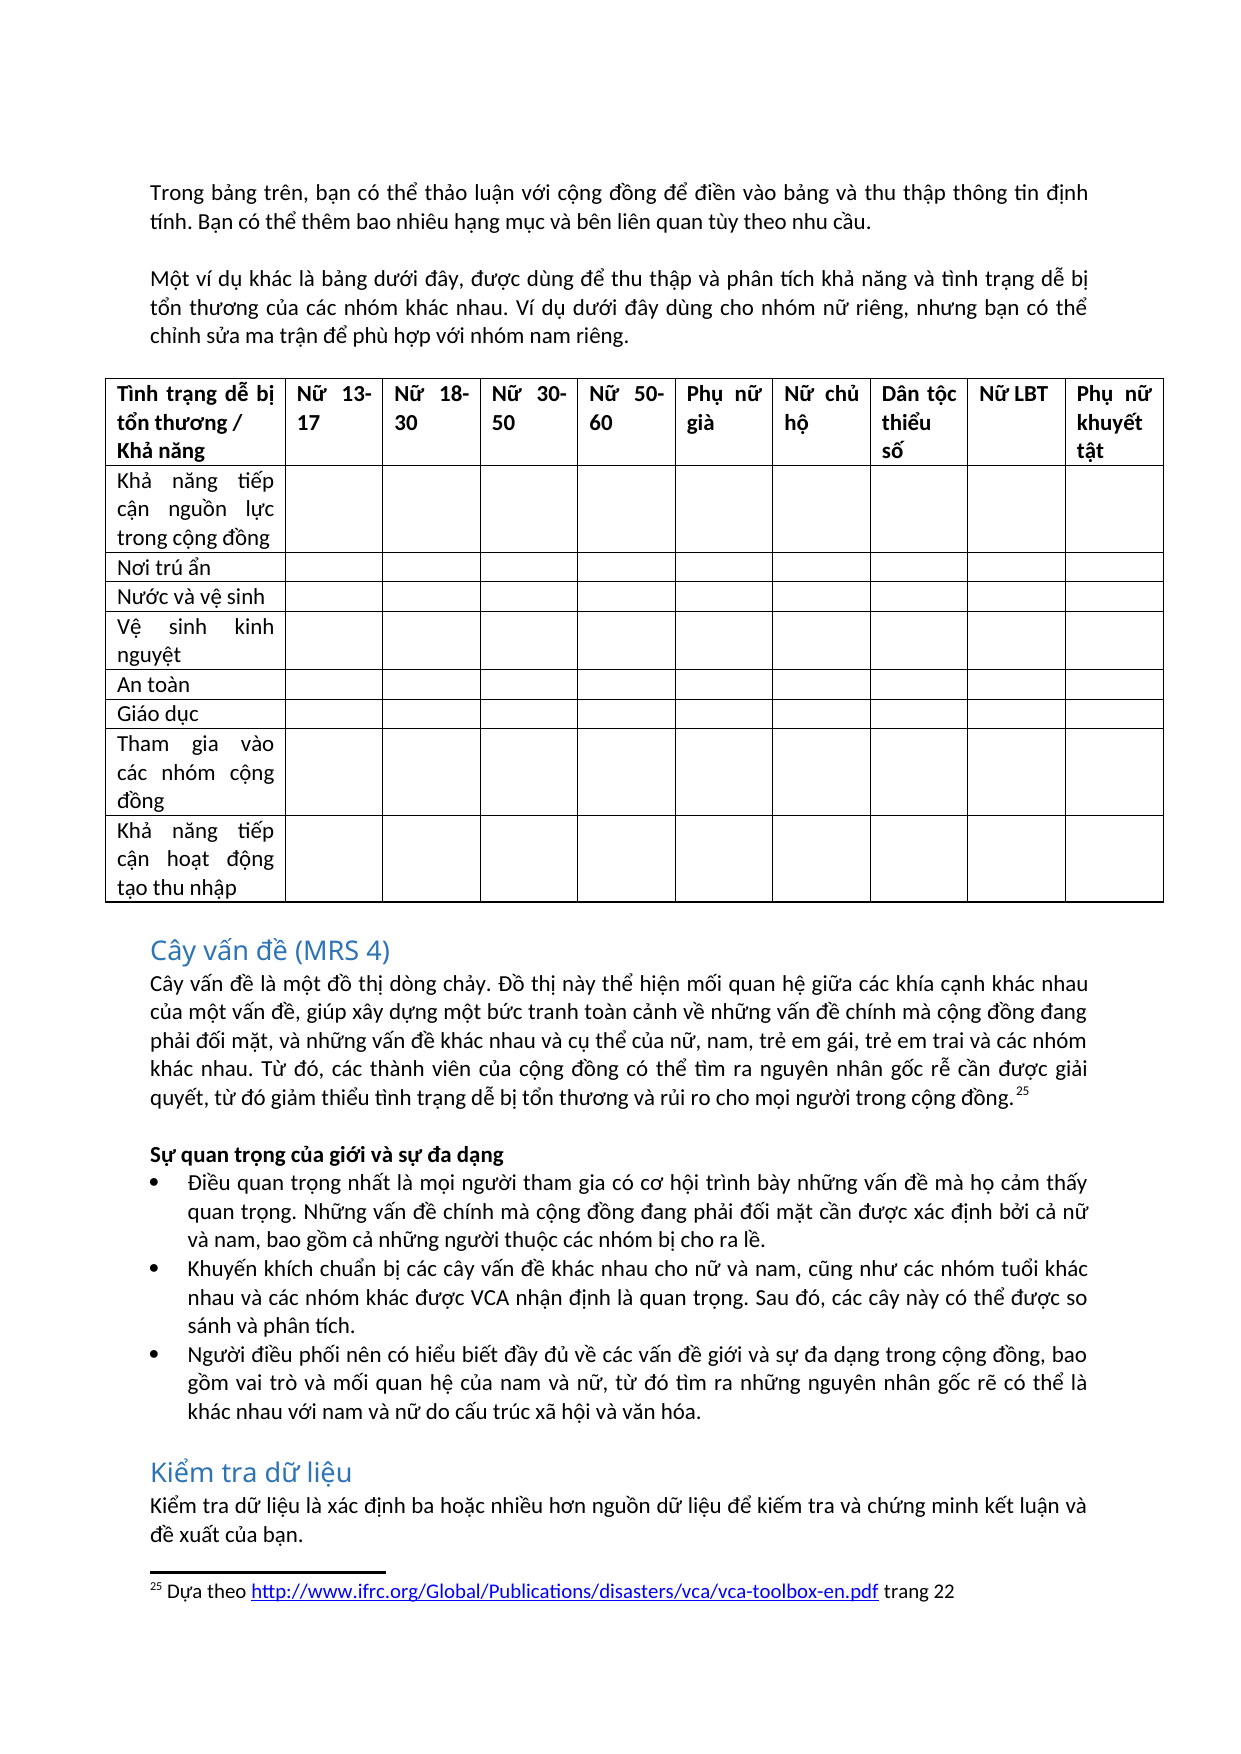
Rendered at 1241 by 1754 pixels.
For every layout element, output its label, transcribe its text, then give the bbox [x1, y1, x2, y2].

table_cell [578, 582, 675, 611]
table_cell [383, 700, 480, 728]
table_cell [968, 553, 1065, 581]
table_cell [578, 553, 675, 581]
table_cell Tham gia vào các nhóm cộng đồng [106, 729, 285, 815]
table_cell [676, 612, 772, 669]
table_header Nữ chủ hộ [773, 379, 870, 465]
table_cell [481, 612, 577, 669]
table_cell [383, 466, 480, 552]
table_header Nữ 18-30 [383, 379, 480, 465]
table_header Dân tộc thiểu số [871, 379, 967, 465]
table_cell [286, 670, 382, 698]
table_cell [1066, 816, 1163, 901]
table_cell [578, 816, 675, 901]
table_cell [676, 729, 772, 815]
table_cell Khả năng tiếp cận nguồn lực trong cộng đồng [106, 466, 285, 552]
table_cell [383, 816, 480, 901]
table_cell Vệ sinh kinh nguyệt [106, 612, 285, 669]
table_header Nữ 50-60 [578, 379, 675, 465]
table_header Nữ 13-17 [286, 379, 382, 465]
table_cell [871, 729, 967, 815]
table_cell [773, 612, 870, 669]
table_cell [871, 816, 967, 901]
table_cell [676, 816, 772, 901]
table_cell [676, 582, 772, 611]
text Một ví dụ khác là bảng dưới đây, được dùng để thu thập và phân tích khả năng và tình trạng dễ bị tổn thương của các nhóm khác nhau. Ví dụ dưới đây dùng cho nhóm nữ riêng, nhưng bạn có thể chỉnh sửa ma trận để phù hợp với nhóm nam riêng. [150, 264, 1090, 349]
text Sự quan trọng của giới và sự đa dạng [150, 1140, 1090, 1168]
table_cell [578, 729, 675, 815]
title Kiểm tra dữ liệu [150, 1454, 1090, 1491]
table_cell [968, 816, 1065, 901]
table_cell Nơi trú ẩn [106, 553, 285, 581]
table_cell [383, 670, 480, 698]
table_cell [481, 670, 577, 698]
table_cell [1066, 582, 1163, 611]
table_cell [286, 729, 382, 815]
list Người điều phối nên có hiểu biết đầy đủ về các vấn đề giới và sự đa dạng trong cộng đồng, bao gồm vai trò và mối quan hệ của nam và nữ, từ đó tìm ra những nguyên nhân gốc rẽ có thể là khác nhau với nam và nữ do cấu trúc xã hội và văn hóa. [150, 1340, 1090, 1425]
table_cell [676, 466, 772, 552]
table_cell [1066, 612, 1163, 669]
table_cell [286, 582, 382, 611]
table_cell [968, 612, 1065, 669]
table_cell [286, 466, 382, 552]
table_header Nữ 30-50 [481, 379, 577, 465]
table_cell [968, 582, 1065, 611]
table_header Tình trạng dễ bị tổn thương / Khả năng [106, 379, 285, 465]
table_cell [1066, 466, 1163, 552]
table_cell [481, 700, 577, 728]
table_cell [481, 466, 577, 552]
table_header Phụ nữ khuyết tật [1066, 379, 1163, 465]
table_cell [676, 670, 772, 698]
table_cell [481, 553, 577, 581]
table_cell [773, 582, 870, 611]
table_cell [676, 553, 772, 581]
table_cell [383, 553, 480, 581]
table_cell [871, 700, 967, 728]
title Cây vấn đề (MRS 4) [150, 931, 1090, 968]
table_header Phụ nữ già [676, 379, 772, 465]
table_cell [773, 553, 870, 581]
text Trong bảng trên, bạn có thể thảo luận với cộng đồng để điền vào bảng và thu thập thông tin định tính. Bạn có thể thêm bao nhiêu hạng mục và bên liên quan tùy theo nhu cầu. [150, 178, 1090, 235]
table_cell [1066, 729, 1163, 815]
table_cell [968, 700, 1065, 728]
table_cell [968, 729, 1065, 815]
table_cell [968, 466, 1065, 552]
table_cell [383, 612, 480, 669]
text Kiểm tra dữ liệu là xác định ba hoặc nhiều hơn nguồn dữ liệu để kiếm tra và chứng minh kết luận và đề xuất của bạn. [150, 1491, 1090, 1548]
table_cell [578, 466, 675, 552]
table_cell [1066, 553, 1163, 581]
table_cell [481, 816, 577, 901]
table_cell [286, 612, 382, 669]
table_cell An toàn [106, 670, 285, 698]
list Khuyến khích chuẩn bị các cây vấn đề khác nhau cho nữ và nam, cũng như các nhóm tuổi khác nhau và các nhóm khác được VCA nhận định là quan trọng. Sau đó, các cây này có thể được so sánh và phân tích. [150, 1254, 1090, 1339]
table_cell [481, 582, 577, 611]
table_cell [968, 670, 1065, 698]
table_cell [286, 553, 382, 581]
table_cell [773, 729, 870, 815]
table_cell Nước và vệ sinh [106, 582, 285, 611]
table_cell [578, 700, 675, 728]
table_cell [286, 816, 382, 901]
table_cell [773, 670, 870, 698]
table_cell [286, 700, 382, 728]
table_cell [481, 729, 577, 815]
list Điều quan trọng nhất là mọi người tham gia có cơ hội trình bày những vấn đề mà họ cảm thấy quan trọng. Những vấn đề chính mà cộng đồng đang phải đối mặt cần được xác định bởi cả nữ và nam, bao gồm cả những người thuộc các nhóm bị cho ra lề. [150, 1168, 1090, 1253]
text Cây vấn đề là một đồ thị dòng chảy. Đồ thị này thể hiện mối quan hệ giữa các khía cạnh khác nhau của một vấn đề, giúp xây dựng một bức tranh toàn cảnh về những vấn đề chính mà cộng đồng đang phải đối mặt, và những vấn đề khác nhau và cụ thể của nữ, nam, trẻ em gái, trẻ em trai và các nhóm khác nhau. Từ đó, các thành viên của cộng đồng có thể tìm ra nguyên nhân gốc rễ cần được giải quyết, từ đó giảm thiểu tình trạng dễ bị tổn thương và rủi ro cho mọi người trong cộng đồng. [150, 969, 1090, 1111]
table_cell Giáo dục [106, 700, 285, 728]
table_cell [578, 670, 675, 698]
table_cell [871, 466, 967, 552]
table_cell [773, 466, 870, 552]
table_cell [1066, 670, 1163, 698]
table_cell [1066, 700, 1163, 728]
table_cell [871, 553, 967, 581]
table_cell [871, 612, 967, 669]
table_cell Khả năng tiếp cận hoạt động tạo thu nhập [106, 816, 285, 901]
table_cell [773, 816, 870, 901]
table_cell [773, 700, 870, 728]
table_cell [578, 612, 675, 669]
table_cell [871, 582, 967, 611]
table_cell [676, 700, 772, 728]
table_cell [383, 729, 480, 815]
table_header Nữ LBT [968, 379, 1065, 465]
table_cell [383, 582, 480, 611]
table_cell [871, 670, 967, 698]
